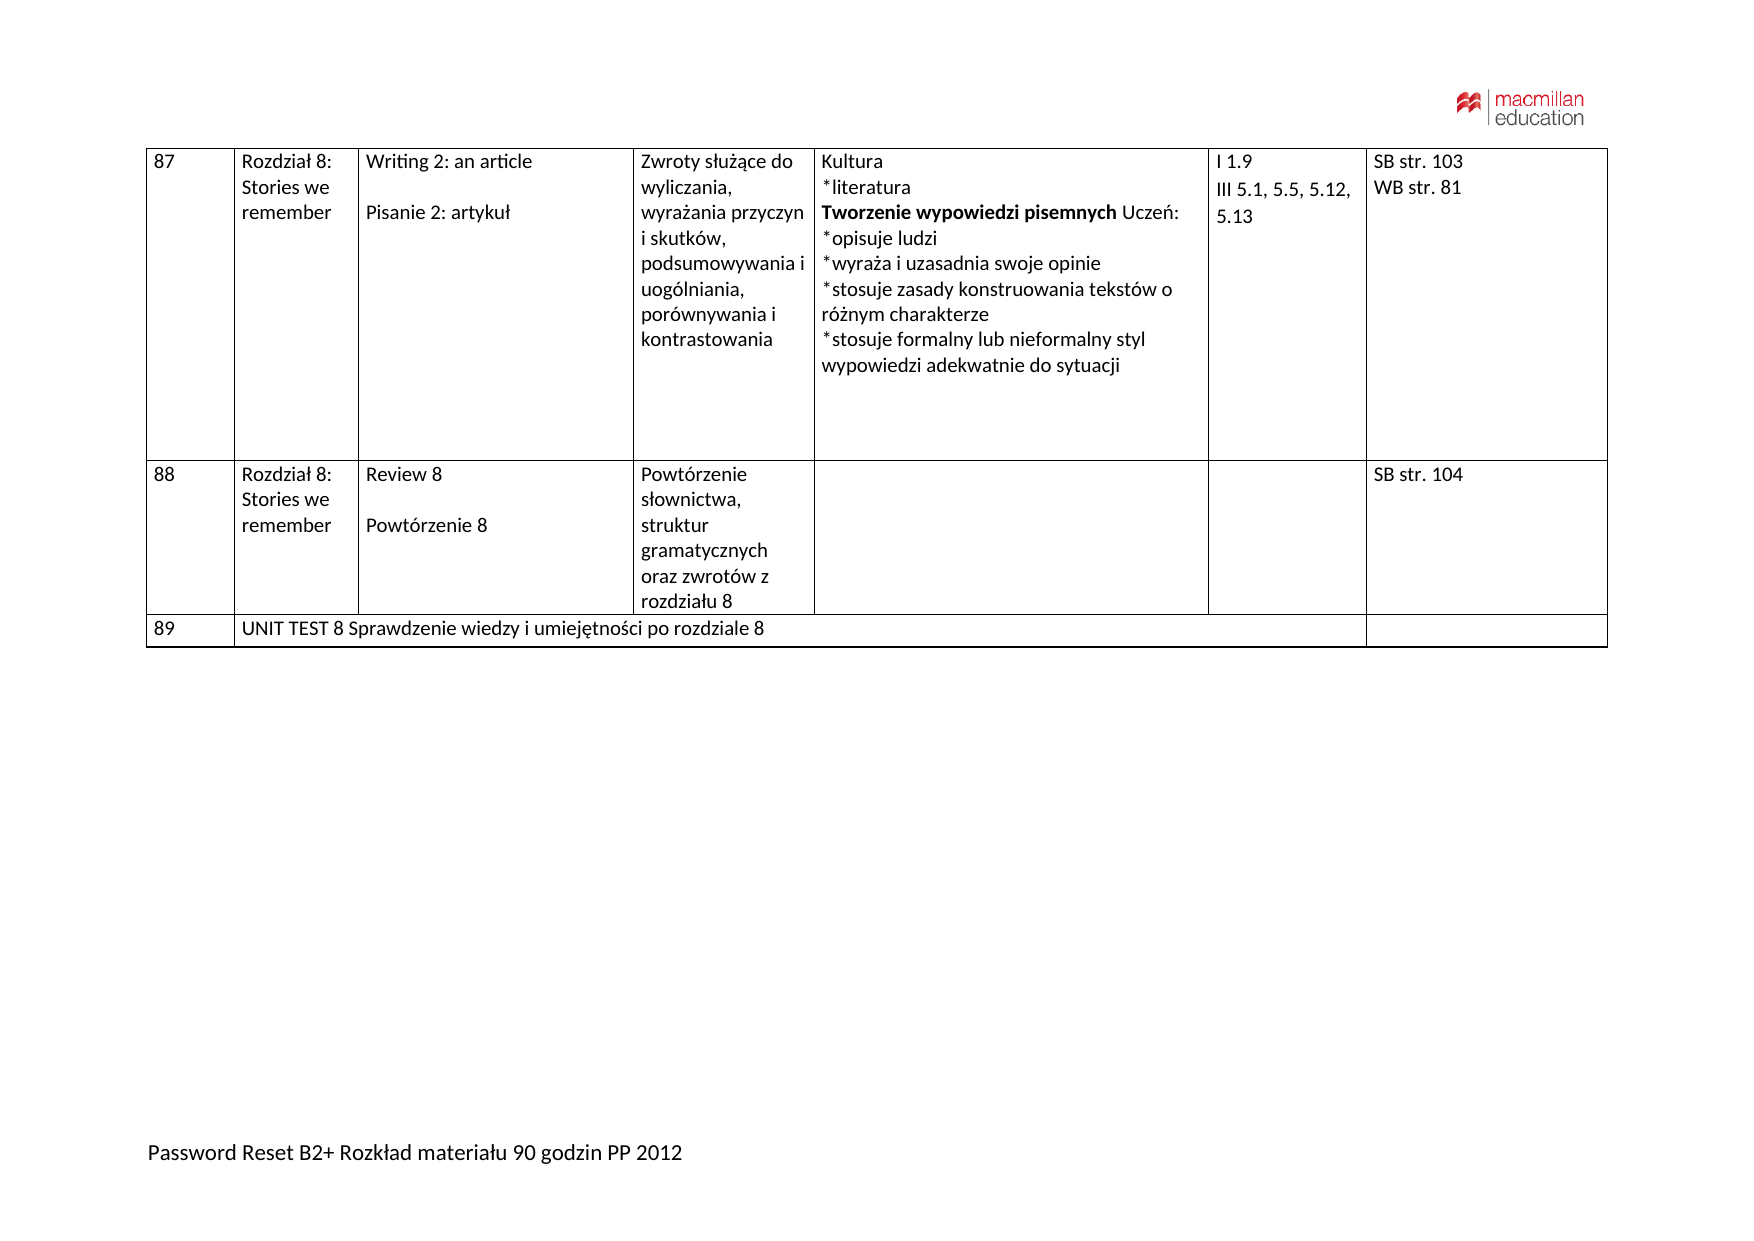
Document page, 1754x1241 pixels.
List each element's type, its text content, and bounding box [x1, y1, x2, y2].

table_cell Zwroty służące do wyliczania, wyrażania przyczyn i skutków, podsumowywania i uogólniania, porównywania i kontrastowania [634, 149, 814, 460]
table_cell SB str. 104 [1367, 461, 1607, 614]
table_cell 89 [147, 615, 234, 646]
table_cell Rozdział 8: Stories we remember [235, 149, 358, 460]
table_cell [1209, 461, 1366, 614]
table_cell I 1.9 III 5.1, 5.5, 5.12, 5.13 [1209, 149, 1366, 460]
table_cell 88 [147, 461, 234, 614]
table_cell Writing 2: an article Pisanie 2: artykuł [359, 149, 633, 460]
picture [1442, 73, 1607, 143]
table_cell [815, 461, 1208, 614]
table_cell UNIT TEST 8 Sprawdzenie wiedzy i umiejętności po rozdziale 8 [235, 615, 1366, 646]
table_cell Rozdział 8: Stories we remember [235, 461, 358, 614]
table_cell Review 8 Powtórzenie 8 [359, 461, 633, 614]
table_cell Kultura *literatura Tworzenie wypowiedzi pisemnych Uczeń: *opisuje ludzi *wyraża i uzasadnia swoje opinie *stosuje zasady konstruowania tekstów o różnym charakterze *stosuje formalny lub nieformalny styl wypowiedzi adekwatnie do sytuacji [815, 149, 1208, 460]
table_cell 87 [147, 149, 234, 460]
table_cell SB str. 103 WB str. 81 [1367, 149, 1607, 460]
table_cell Powtórzenie słownictwa, struktur gramatycznych oraz zwrotów z rozdziału 8 [634, 461, 814, 614]
table_cell [1367, 615, 1607, 646]
